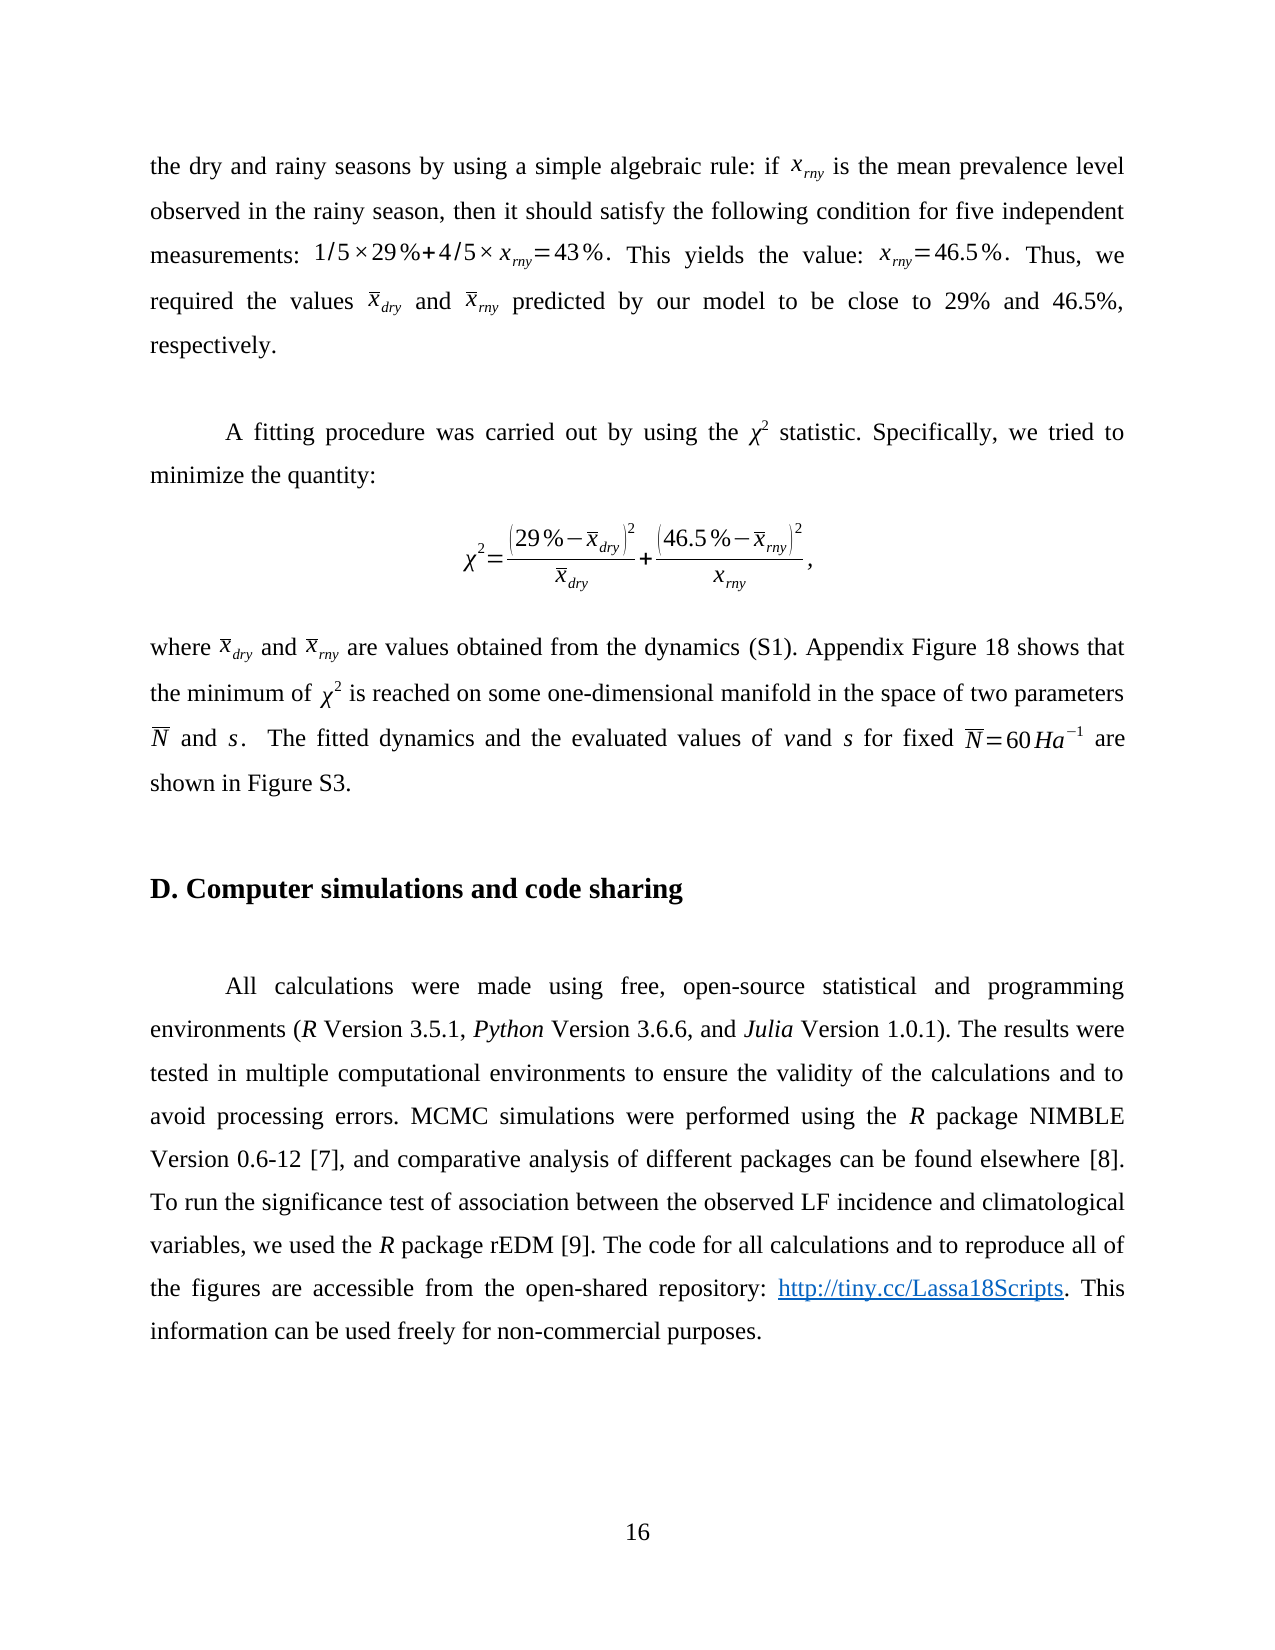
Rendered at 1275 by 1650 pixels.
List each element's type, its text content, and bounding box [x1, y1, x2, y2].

text A fitting procedure was carried out by using the χ2 statistic. Specifically, we tried to minimize the quantity: [150, 417, 1125, 488]
text All calculations were made using free, open-source statistical and programming environments (R Version 3.5.1, Python Version 3.6.6, and Julia Version 1.0.1). The results were tested in multiple computational environments to ensure the validity of the calculations and to avoid processing errors. MCMC simulations were performed using the R package NIMBLE Version 0.6-12 [7], and comparative analysis of different packages can be found elsewhere [8]. To run the significance test of association between the observed LF incidence and climatological variables, we used the R package rEDM [9]. The code for all calculations and to reproduce all of the figures are accessible from the open-shared repository: http://tiny.cc/Lassa18Scripts. This information can be used freely for non-commercial purposes. [150, 971, 1125, 1345]
text D. Computer simulations and code sharing [150, 871, 1125, 904]
text where and are values obtained from the dynamics (S1). Appendix Figure 18 shows that the minimum of is reached on some one-dimensional manifold in the space of two parameters and The fitted dynamics and the evaluated values of and for fixed are shown in Figure S3. [150, 631, 1125, 797]
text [150, 150, 1125, 359]
